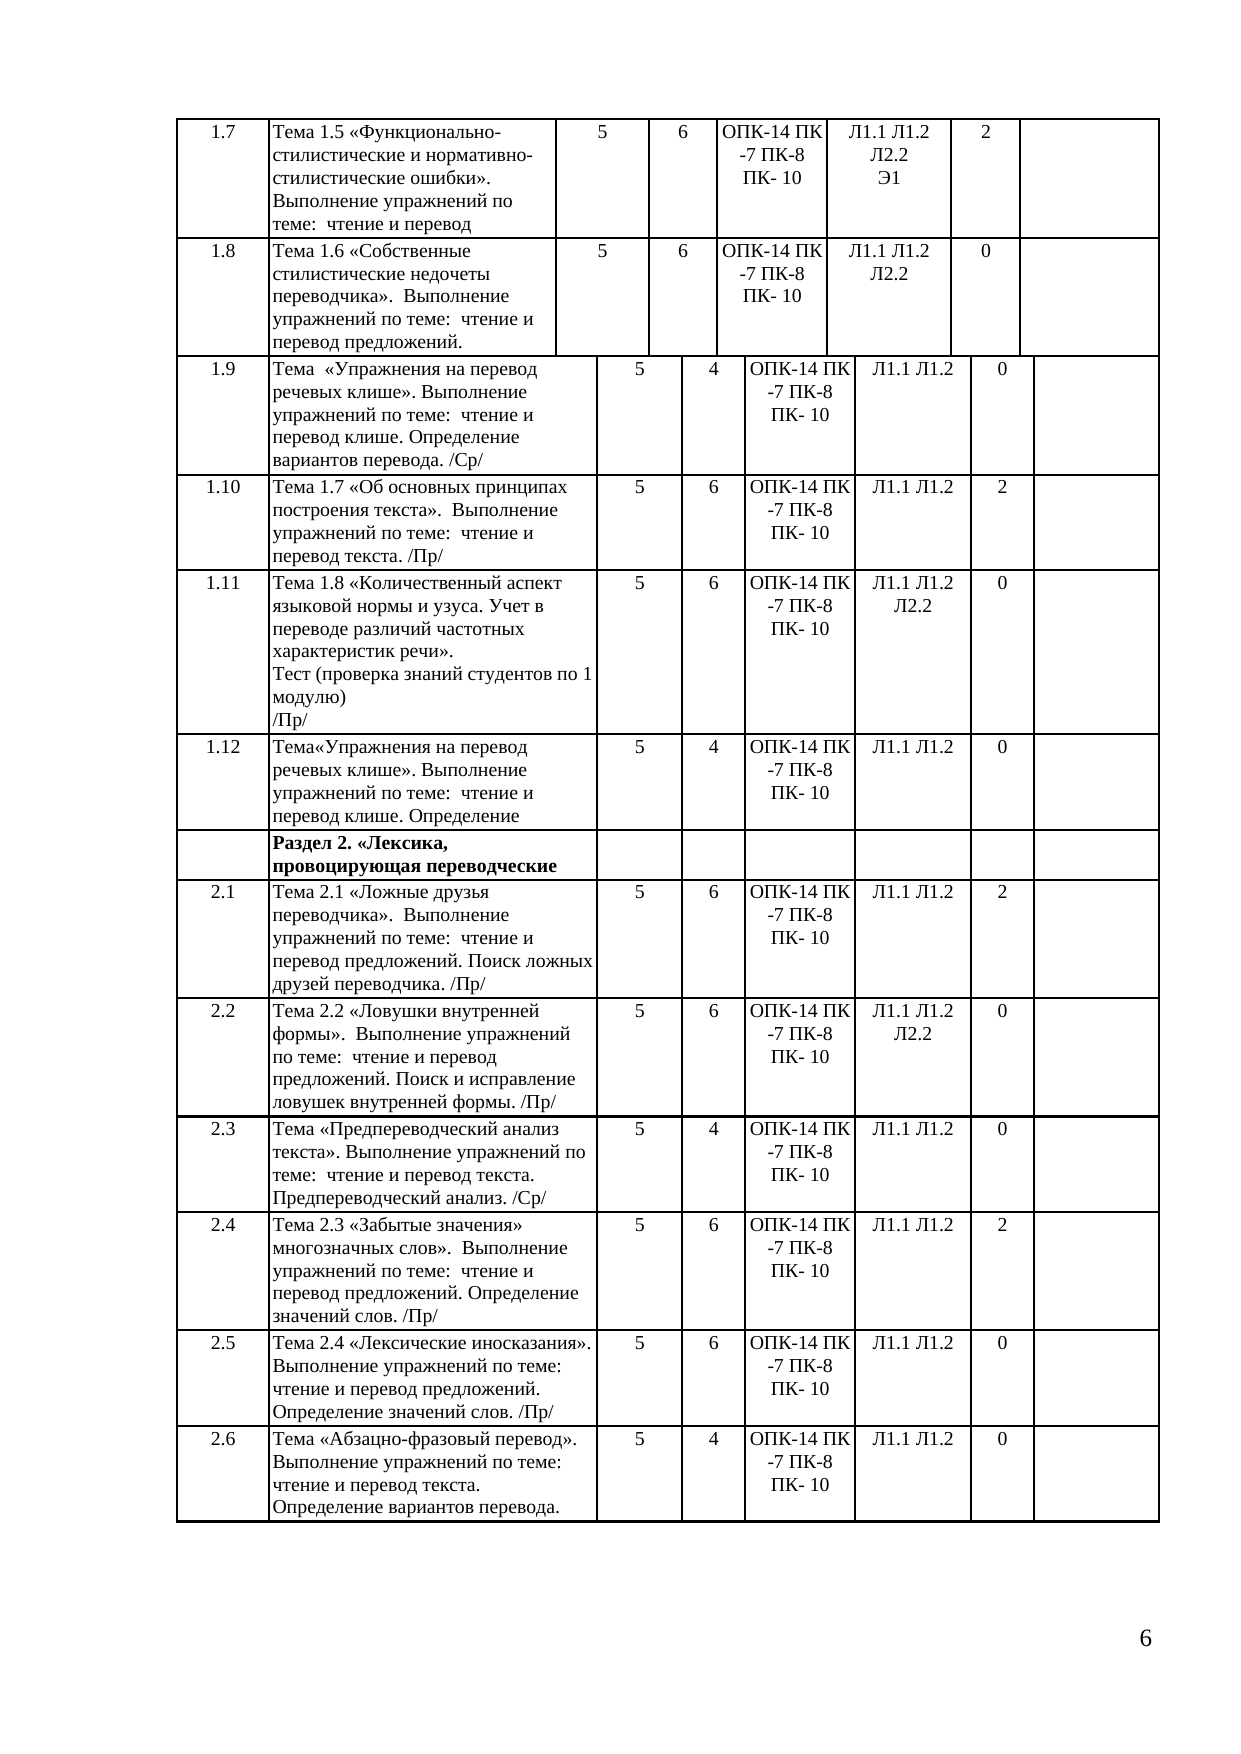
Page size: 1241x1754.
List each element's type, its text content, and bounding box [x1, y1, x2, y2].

table_cell 5 [557, 239, 648, 355]
table_cell Тема 1.7 «Об основных принципах построения текста». Выполнение упражнений по теме: чтение и перевод текста. /Пр/ [270, 476, 596, 569]
table_cell ОПК-14 ПК -7 ПК-8 ПК- 10 [746, 571, 854, 733]
table_cell [1035, 1331, 1158, 1425]
table_cell ОПК-14 ПК -7 ПК-8 ПК- 10 [746, 476, 854, 569]
table_cell Л1.1 Л1.2 [856, 735, 970, 829]
table_cell ОПК-14 ПК -7 ПК-8 ПК- 10 [746, 735, 854, 829]
table_cell Л1.1 Л1.2 Л2.2 [828, 239, 950, 355]
table_cell 5 [598, 1213, 681, 1329]
table_cell [1035, 1427, 1158, 1520]
table_cell 2.4 [178, 1213, 268, 1329]
table_cell ОПК-14 ПК -7 ПК-8 ПК- 10 [718, 239, 826, 355]
table_cell 5 [598, 1427, 681, 1520]
table_cell 5 [598, 1118, 681, 1211]
table_cell Тема 1.6 «Собственные стилистические недочеты переводчика». Выполнение упражнений по теме: чтение и перевод предложений. Исправление недочетов. /Пр/ [270, 239, 555, 355]
table_cell [856, 831, 970, 878]
table_cell 0 [972, 999, 1033, 1115]
table_cell 2.3 [178, 1118, 268, 1211]
table_cell 2.5 [178, 1331, 268, 1425]
table_cell Л1.1 Л1.2 [856, 1331, 970, 1425]
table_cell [718, 120, 826, 237]
table_cell Тема 2.1 «Ложные друзья переводчика». Выполнение упражнений по теме: чтение и перевод предложений. Поиск ложных друзей переводчика. /Пр/ [270, 881, 596, 997]
table_cell 6 [683, 881, 744, 997]
table_cell 5 [598, 476, 681, 569]
table_cell Л1.1 Л1.2 [856, 476, 970, 569]
table_cell 2 [972, 881, 1033, 997]
table_cell Раздел 2. «Лексика, провоцирующая переводческие ошибки» [270, 831, 596, 878]
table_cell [746, 1427, 854, 1520]
table_cell 5 [598, 999, 681, 1115]
table_cell ОПК-14 ПК -7 ПК-8 ПК- 10 [746, 1331, 854, 1425]
table_cell [746, 831, 854, 878]
table_cell Л1.1 Л1.2 Л2.2 [856, 571, 970, 733]
table_cell ОПК-14 ПК -7 ПК-8 ПК- 10 [746, 357, 854, 473]
table_cell 5 [598, 881, 681, 997]
table_cell 6 [650, 120, 716, 237]
table_cell 1.10 [178, 476, 268, 569]
table_cell 5 [598, 571, 681, 733]
table_cell 6 [683, 571, 744, 733]
table_cell 1.7 [178, 120, 268, 237]
table_cell 5 [598, 357, 681, 473]
table_cell 0 [972, 571, 1033, 733]
table_cell Тема«Упражнения на перевод речевых клише». Выполнение упражнений по теме: чтение и перевод клише. Определение вариантов перевода. /Ср/ [270, 735, 596, 829]
table_cell 6 [650, 239, 716, 355]
table_cell 4 [683, 1118, 744, 1211]
table_cell [1035, 357, 1158, 473]
table_cell 2 [972, 476, 1033, 569]
table_cell 6 [683, 476, 744, 569]
table_cell 1.9 [178, 357, 268, 473]
table_cell [1035, 735, 1158, 829]
table_cell [1035, 881, 1158, 997]
table_cell ОПК-14 ПК -7 ПК-8 ПК- 10 [746, 1213, 854, 1329]
table_cell 4 [683, 1427, 744, 1520]
table_cell 4 [683, 735, 744, 829]
table_cell Л1.1 Л1.2 [856, 1213, 970, 1329]
table_cell 0 [972, 735, 1033, 829]
table_cell [1021, 239, 1158, 355]
table_cell ОПК-14 ПК -7 ПК-8 ПК- 10 [746, 999, 854, 1115]
table_cell 5 [557, 120, 648, 237]
table_cell 2 [972, 1213, 1033, 1329]
table_cell [683, 831, 744, 878]
table_cell [1035, 571, 1158, 733]
table_cell 6 [683, 1213, 744, 1329]
table_cell 5 [598, 735, 681, 829]
table_cell Тема «Абзацно-фразовый перевод». Выполнение упражнений по теме: чтение и перевод текста. Определение вариантов перевода. /Ср/ [270, 1427, 596, 1520]
table_cell 2.2 [178, 999, 268, 1115]
table_cell [598, 831, 681, 878]
table_cell 6 [683, 1331, 744, 1425]
table_cell Тема «Упражнения на перевод речевых клише». Выполнение упражнений по теме: чтение и перевод клише. Определение вариантов перевода. /Ср/ [270, 357, 596, 473]
table_cell 6 [683, 999, 744, 1115]
table_cell 0 [972, 1427, 1033, 1520]
table_cell 1.8 [178, 239, 268, 355]
table_cell [1021, 120, 1158, 237]
table_cell 4 [683, 357, 744, 473]
table_cell Тема 1.5 «Функционально- стилистические и нормативно- стилистические ошибки». Выполнение упражнений по теме: чтение и перевод предложений. Поиск ошибок. /Пр/ [270, 120, 555, 237]
table_cell [1035, 999, 1158, 1115]
table_cell Тема «Предпереводческий анализ текста». Выполнение упражнений по теме: чтение и перевод текста. Предпереводческий анализ. /Ср/ [270, 1118, 596, 1211]
table_cell [1035, 1213, 1158, 1329]
table_cell 5 [598, 1331, 681, 1425]
table_cell 2.6 [178, 1427, 268, 1520]
table_cell Л1.1 Л1.2 [856, 881, 970, 997]
table_cell 0 [952, 239, 1019, 355]
table_cell [178, 831, 268, 878]
table_cell Л1.1 Л1.2 Л2.2 Э1 [828, 120, 950, 237]
table_cell 0 [972, 1118, 1033, 1211]
table_cell [1035, 1118, 1158, 1211]
table_cell [1035, 476, 1158, 569]
table_cell Л1.1 Л1.2 [856, 1427, 970, 1520]
table_cell [972, 831, 1033, 878]
table_cell 1.12 [178, 735, 268, 829]
table_cell ОПК-14 ПК -7 ПК-8 ПК- 10 [746, 881, 854, 997]
table_cell 2 [952, 120, 1019, 237]
table_cell 0 [972, 357, 1033, 473]
table_cell Л1.1 Л1.2 Л2.2 [856, 999, 970, 1115]
table_cell Тема 2.4 «Лексические иносказания». Выполнение упражнений по теме: чтение и перевод предложений. Определение значений слов. /Пр/ [270, 1331, 596, 1425]
table_cell 2.1 [178, 881, 268, 997]
table_cell Л1.1 Л1.2 [856, 357, 970, 473]
table_cell [1035, 831, 1158, 878]
table_cell Тема 1.8 «Количественный аспект языковой нормы и узуса. Учет в переводе различий частотных характеристик речи». Тест (проверка знаний студентов по 1 модулю) /Пр/ [270, 571, 596, 733]
table_cell Тема 2.3 «Забытые значения» многозначных слов». Выполнение упражнений по теме: чтение и перевод предложений. Определение значений слов. /Пр/ [270, 1213, 596, 1329]
table_cell ОПК-14 ПК -7 ПК-8 ПК- 10 [746, 1118, 854, 1211]
table_cell 0 [972, 1331, 1033, 1425]
table_cell 1.11 [178, 571, 268, 733]
table_cell Тема 2.2 «Ловушки внутренней формы». Выполнение упражнений по теме: чтение и перевод предложений. Поиск и исправление ловушек внутренней формы. /Пр/ [270, 999, 596, 1115]
table_cell Л1.1 Л1.2 [856, 1118, 970, 1211]
